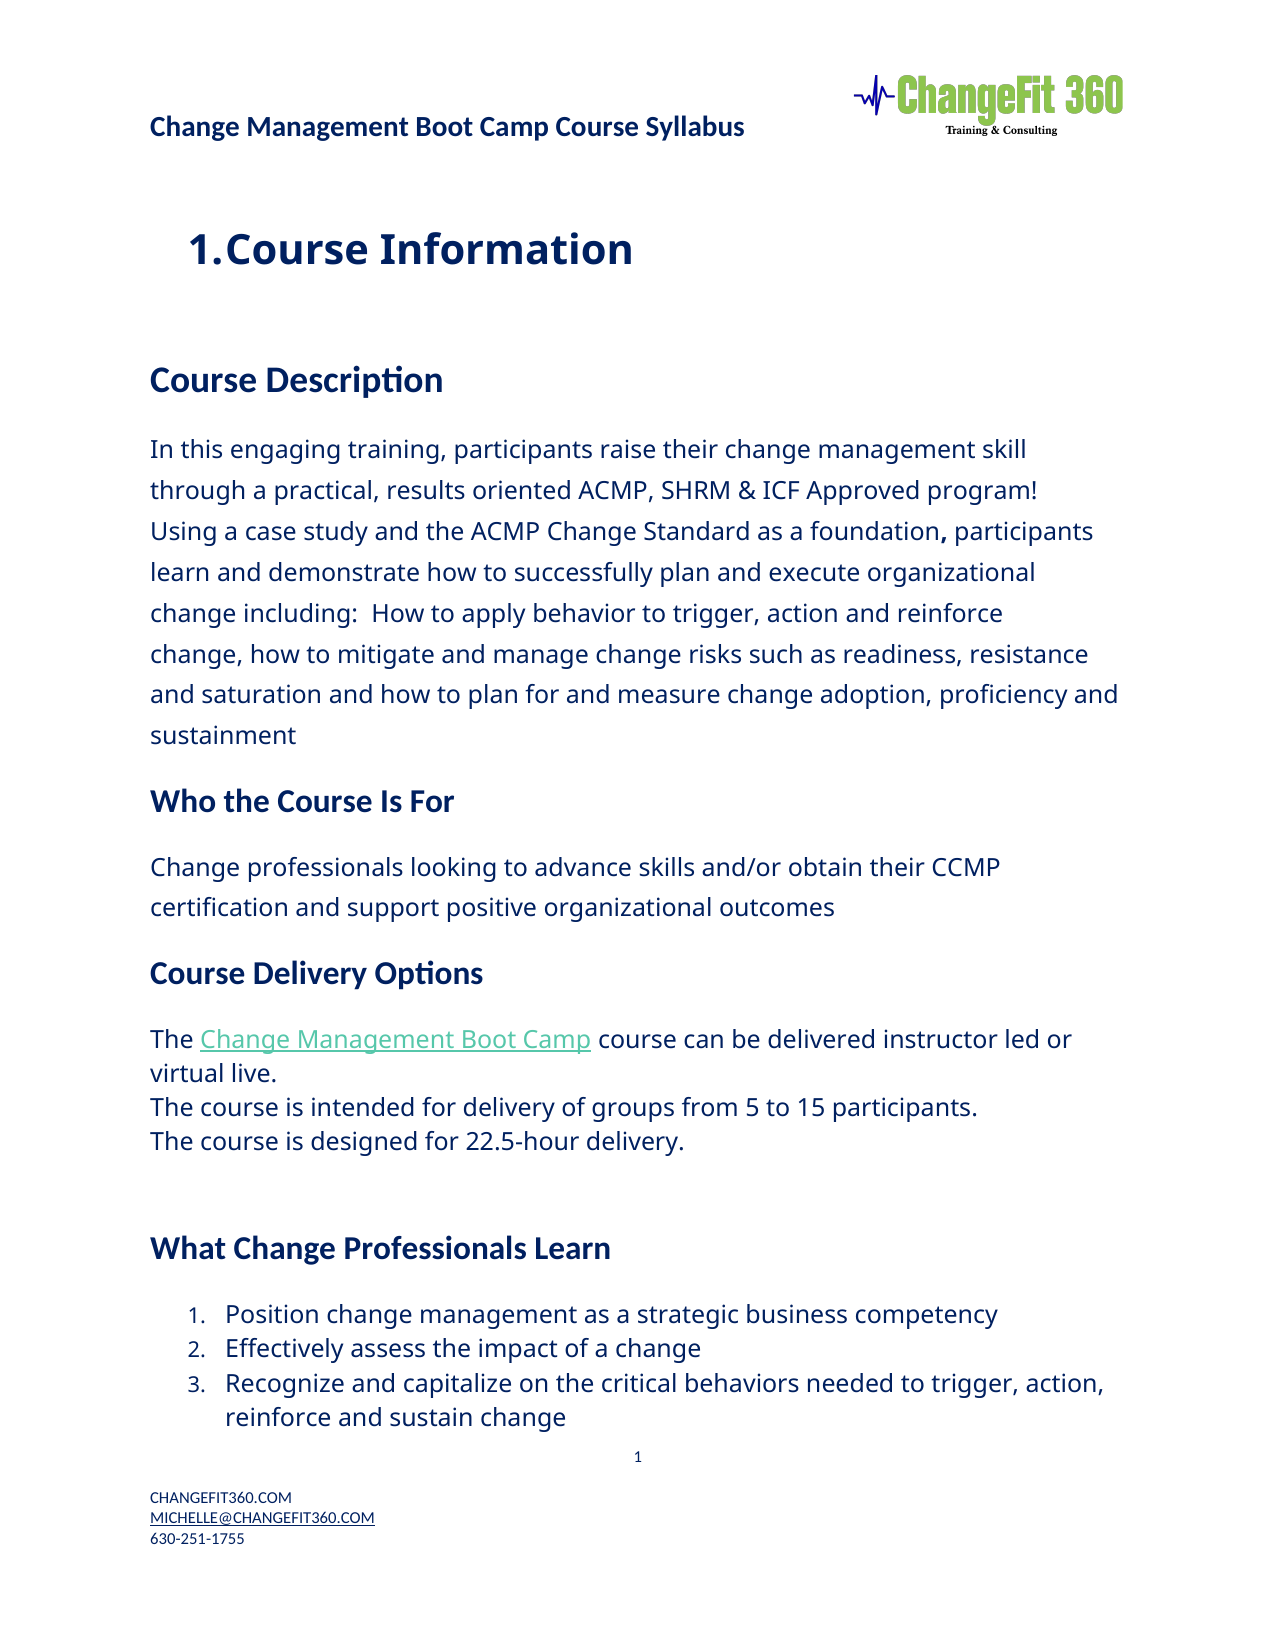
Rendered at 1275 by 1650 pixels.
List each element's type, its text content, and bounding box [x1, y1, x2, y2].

text Course Delivery Options [150, 952, 1125, 992]
text The course is designed for 22.5-hour delivery. [150, 1124, 1125, 1158]
text In this engaging training, participants raise their change management skill through a practical, results oriented ACMP, SHRM & ICF Approved program! Using a case study and the ACMP Change Standard as a foundation, participants learn and demonstrate how to successfully plan and execute organizational change including: How to apply behavior to trigger, action and reinforce change, how to mitigate and manage change risks such as readiness, resistance and saturation and how to plan for and measure change adoption, proficiency and sustainment [150, 432, 1125, 752]
text The Change Management Boot Camp course can be delivered instructor led or virtual live. [150, 1021, 1125, 1089]
picture [853, 75, 1123, 136]
text What Change Professionals Learn [150, 1227, 1125, 1268]
list Recognize and capitalize on the critical behaviors needed to trigger, action, reinforce and sustain change [187, 1365, 1125, 1433]
subtitle Course Information [187, 219, 1125, 276]
text Course Description [150, 356, 1125, 402]
text The course is intended for delivery of groups from 5 to 15 participants. [150, 1089, 1125, 1124]
list Position change management as a strategic business competency [187, 1297, 1125, 1331]
text Who the Course Is For [150, 779, 1125, 820]
text Change professionals looking to advance skills and/or obtain their CCMP certification and support positive organizational outcomes [150, 849, 1125, 924]
list Effectively assess the impact of a change [187, 1331, 1125, 1365]
